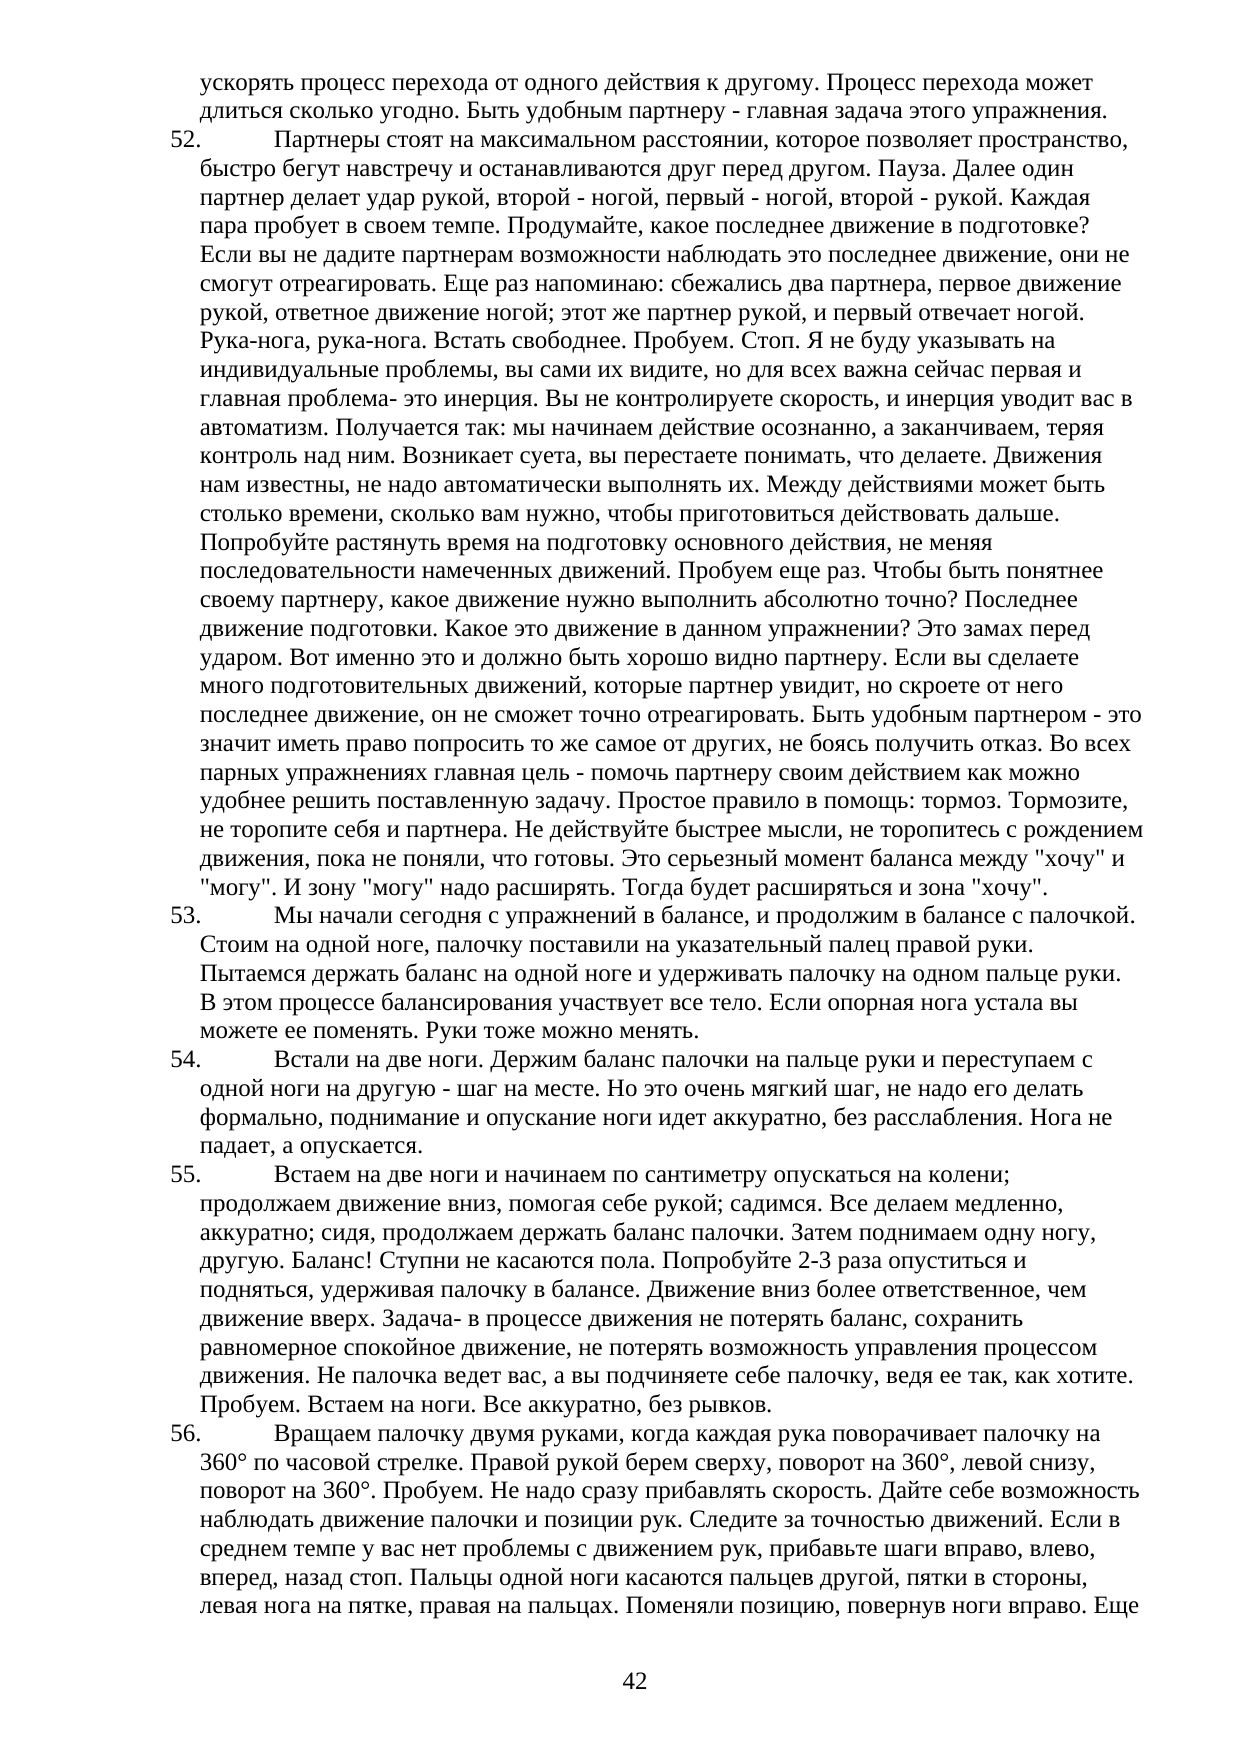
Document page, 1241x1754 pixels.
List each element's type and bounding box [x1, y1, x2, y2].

table_cell [118, 59, 1152, 1627]
